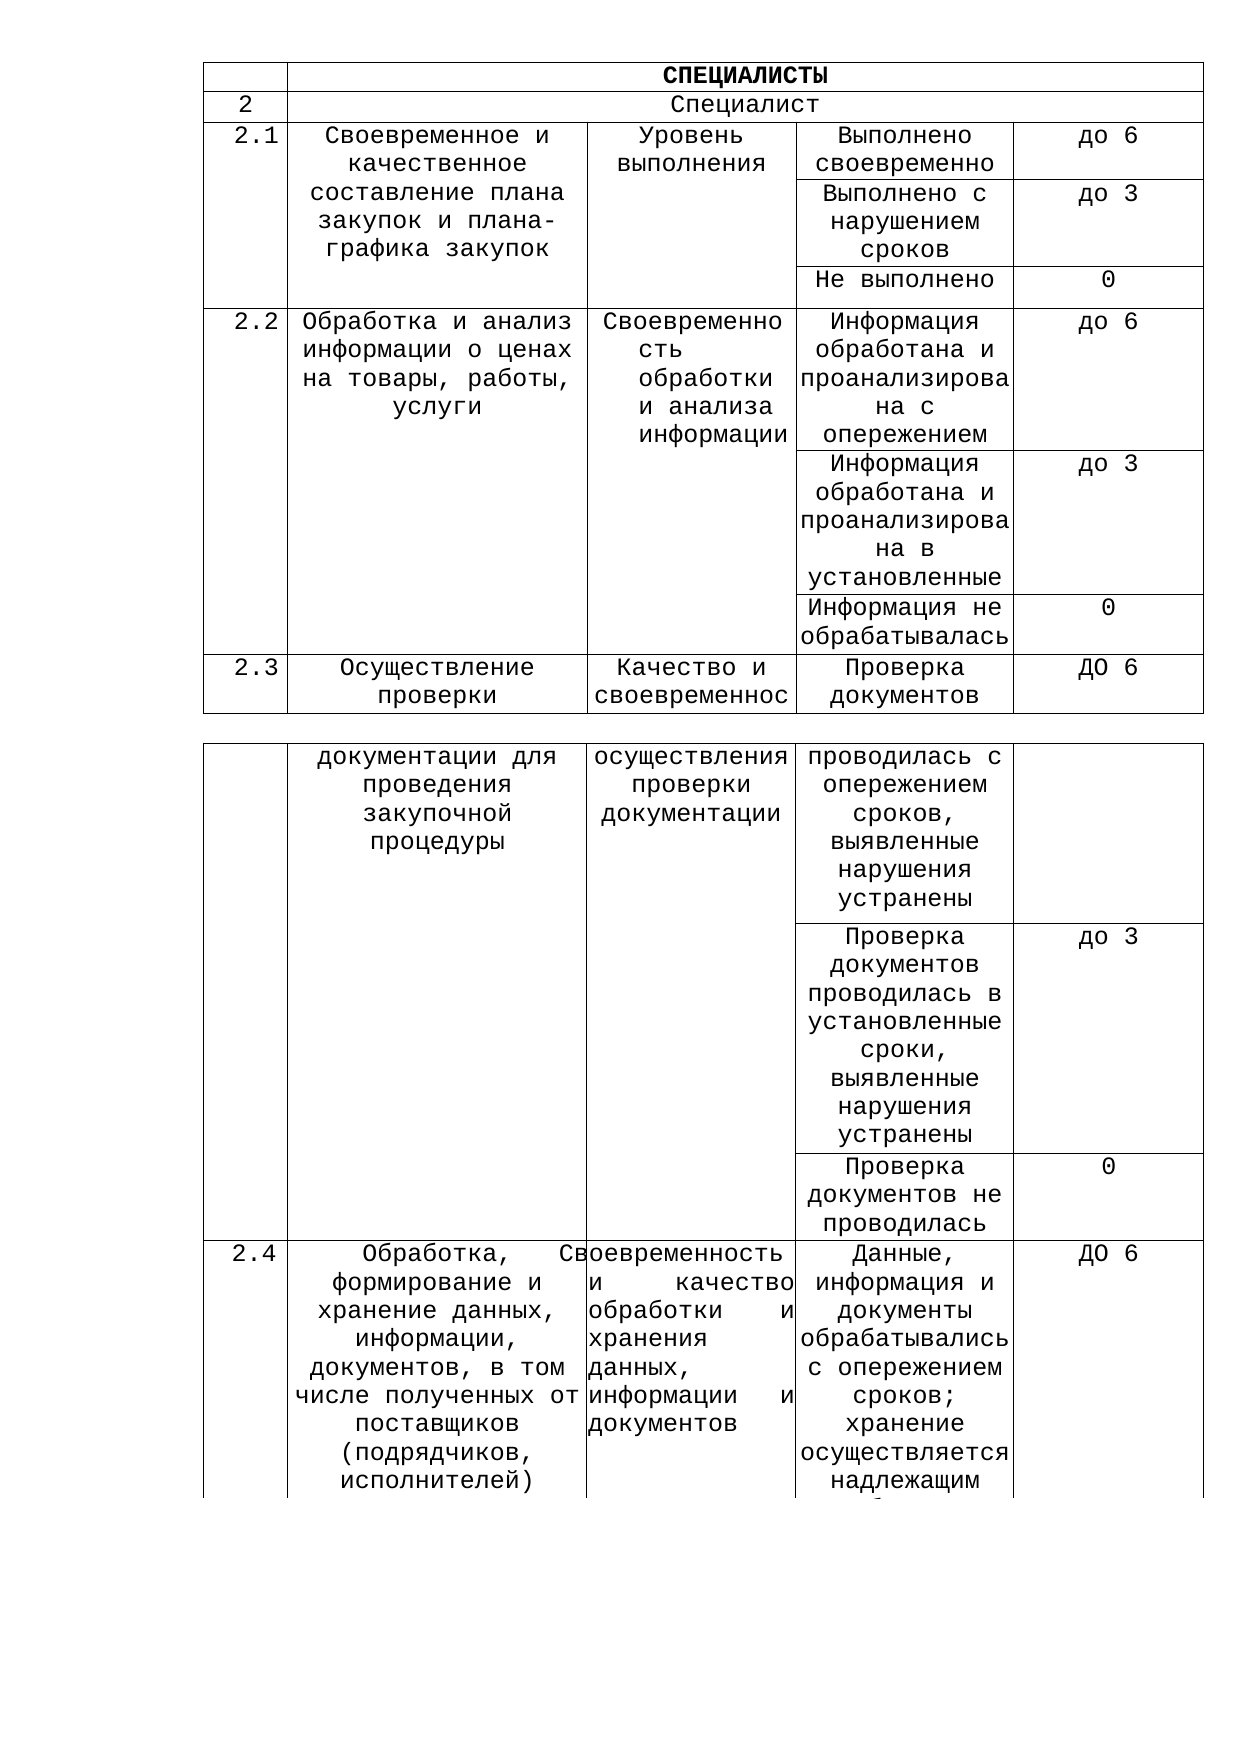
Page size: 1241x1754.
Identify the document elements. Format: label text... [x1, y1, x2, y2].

table_cell Не выполнено [797, 267, 1013, 307]
table_cell до 6 [1014, 309, 1203, 450]
table_cell 0 [1014, 595, 1203, 653]
table_cell Уровень выполнения [588, 123, 796, 307]
table_cell Проверка документов проводилась в установленные сроки, выявленные нарушения устранены [796, 924, 1013, 1153]
table_cell ДО 6 [1014, 655, 1203, 713]
table_cell 2.1 [204, 123, 287, 307]
table_cell [204, 63, 287, 91]
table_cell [587, 1241, 795, 1498]
table_cell СПЕЦИАЛИСТЫ [288, 63, 1203, 91]
table_cell 2.2 [204, 309, 287, 653]
table_cell 2.3 [204, 655, 287, 713]
table_cell 0 [1014, 267, 1203, 307]
table_cell Осуществление проверки необходимой [288, 655, 587, 713]
table_header проводилась с опережением сроков, выявленные нарушения устранены [796, 744, 1013, 923]
table_cell Качество и своевременность [588, 655, 796, 713]
table_cell Обработка и анализ информации о ценах на товары, работы, услуги [288, 309, 587, 653]
table_cell до 3 [1014, 924, 1203, 1153]
table_cell Данные, информация и документы обрабатывались с опережением сроков; хранение осуществляется надлежащим образом [796, 1241, 1013, 1498]
table_cell 2 [204, 92, 287, 122]
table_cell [288, 1241, 586, 1498]
table_cell до 3 [1014, 180, 1203, 266]
table_header документации для проведения закупочной процедуры [288, 744, 586, 1240]
table_cell Выполнено своевременно [797, 123, 1013, 179]
table_cell Информация обработана и проанализирована с опережением сроков [797, 309, 1013, 450]
table_cell ДО 6 [1014, 1241, 1203, 1498]
table_cell Своевременное и качественное составление плана закупок и плана- графика закупок [288, 123, 587, 307]
table_cell Информация обработана и проанализирована в установленные сроки [797, 451, 1013, 594]
table_cell Проверка документов не проводилась [796, 1154, 1013, 1240]
table_header [204, 744, 287, 1240]
table_cell 0 [1014, 1154, 1203, 1240]
table_cell Информация не обрабатывалась [797, 595, 1013, 653]
table_cell до 6 [1014, 123, 1203, 179]
table_header осуществления проверки документации [587, 744, 795, 1240]
table_cell Специалист [288, 92, 1203, 122]
table_header [1014, 744, 1203, 923]
table_cell Своевременность обработки и анализа информации [588, 309, 796, 653]
table_cell Выполнено с нарушением сроков [797, 180, 1013, 266]
table_cell Проверка документов [797, 655, 1013, 713]
table_cell до 3 [1014, 451, 1203, 594]
table_cell 2.4 [204, 1241, 287, 1498]
